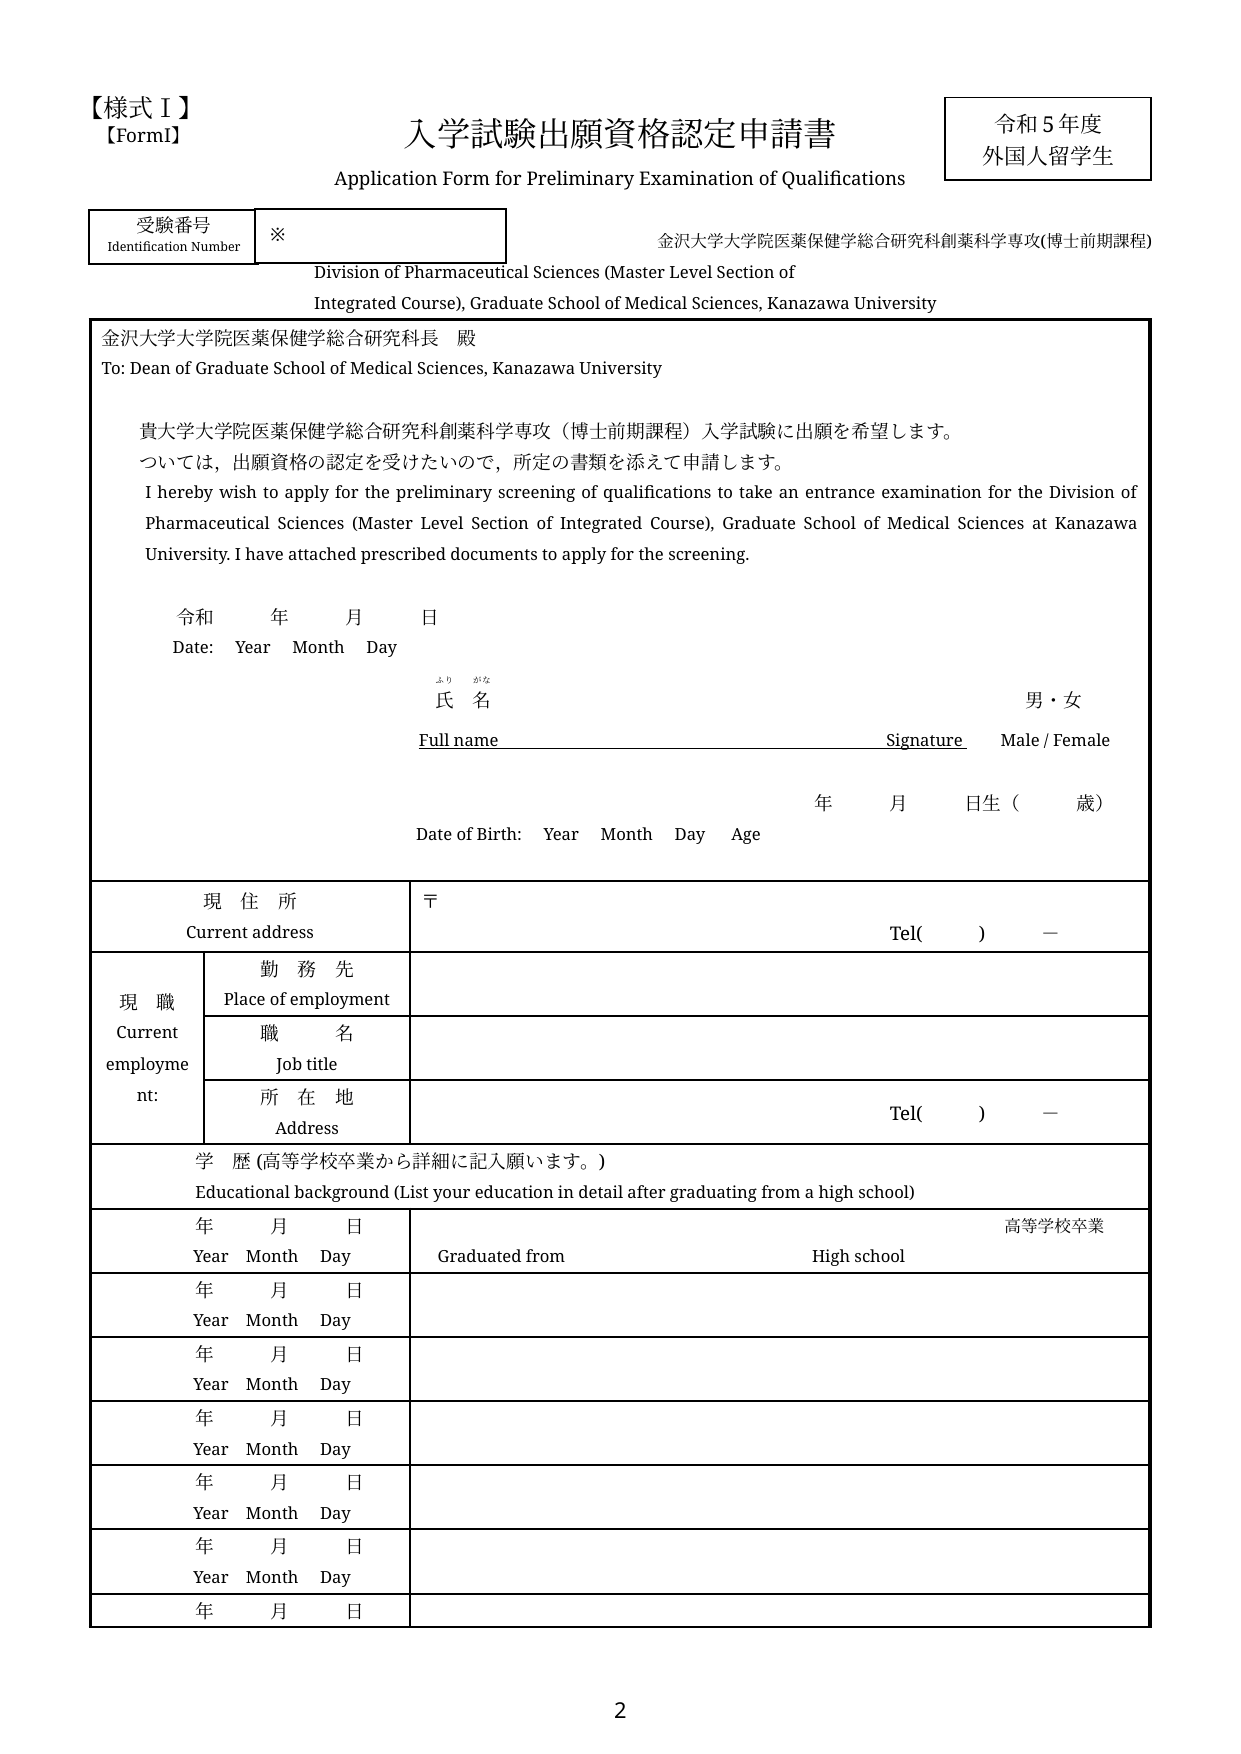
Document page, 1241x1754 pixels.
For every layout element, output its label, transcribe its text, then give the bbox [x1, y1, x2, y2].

table_cell [411, 1530, 1148, 1592]
table_cell [411, 1274, 1148, 1336]
table_cell [411, 1017, 1148, 1079]
table_cell 高等学校卒業 Graduated from High school [411, 1210, 1148, 1272]
table_cell 年 月 日 Year Month Day [92, 1402, 409, 1464]
table_cell 年 月 日 Year Month Day [92, 1466, 409, 1528]
table_cell [411, 1595, 1148, 1626]
table_cell [411, 953, 1148, 1015]
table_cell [92, 1595, 409, 1626]
table_cell 年 月 日 Year Month Day [92, 1338, 409, 1400]
table_cell [411, 1402, 1148, 1464]
table_cell [411, 1338, 1148, 1400]
table_cell 現 住 所 Current address [92, 882, 409, 951]
table_cell Tel( ) － [411, 1081, 1148, 1143]
table_cell 〒 Tel( ) － [411, 882, 1148, 951]
table_cell [411, 1466, 1148, 1528]
table_header 金沢大学大学院医薬保健学総合研究科長 殿 To: Dean of Graduate School of Medical Sciences, Kanazawa University 貴大学大学院医薬保健学総合研究科創薬科学専攻（博士前期課程）入学試験に出願を希望します。 ついては，出願資格の認定を受けたいので，所定の書類を添えて申請します。 I hereby wish to apply for the preliminary screening of qualifications to take an entrance examination for the Division of Pharmaceutical Sciences (Master Level Section of Integrated Course), Graduate School of Medical Sciences at Kanazawa University. I have attached prescribed documents to apply for the screening. 令和 年 月 日 Date: Year Month Day 男・女 Full name Signature Male / Female 年 月 日生（ 歳） Date of Birth: Year Month Day Age [92, 321, 1148, 880]
text Integrated Course), Graduate School of Medical Sciences, Kanazawa University [89, 287, 1152, 318]
text 入学試験出願資格認定申請書 [89, 101, 944, 163]
table_cell 年 月 日 Year Month Day [92, 1530, 409, 1592]
text Division of Pharmaceutical Sciences (Master Level Section of [89, 256, 1152, 287]
text 金沢大学大学院医薬保健学総合研究科創薬科学専攻(博士前期課程) [507, 225, 1152, 256]
table_cell 勤 務 先 Place of employment [205, 953, 409, 1015]
table_cell 職 名 Job title [205, 1017, 409, 1079]
table_cell 年 月 日 Year Month Day [92, 1210, 409, 1272]
text Application Form for Preliminary Examination of Qualifications [89, 163, 1152, 194]
table_cell 学 歴 (高等学校卒業から詳細に記入願います。) Educational background (List your education in detail after graduating from a high school) [92, 1145, 1148, 1207]
table_cell 年 月 日 Year Month Day [92, 1274, 409, 1336]
table_cell 所 在 地 Address [205, 1081, 409, 1143]
table_cell 現 職 Current employment: [92, 953, 203, 1143]
